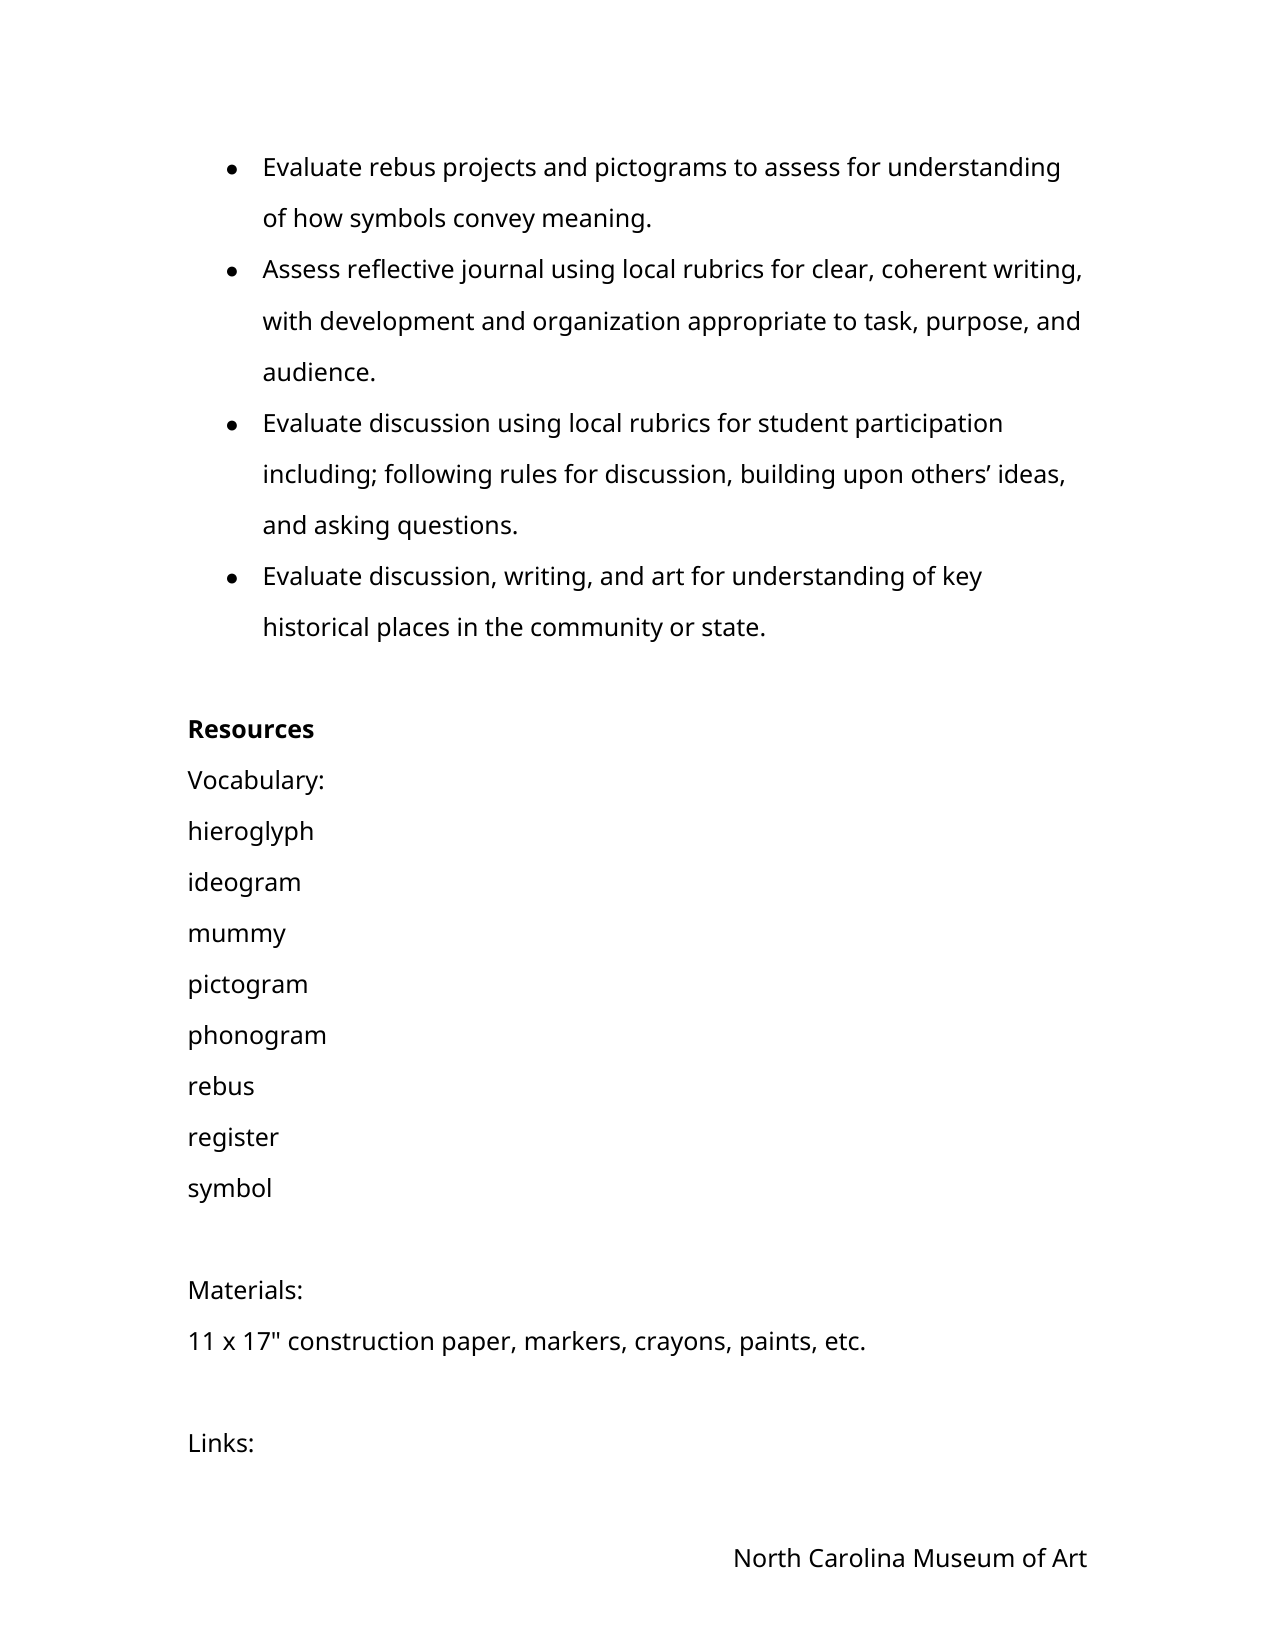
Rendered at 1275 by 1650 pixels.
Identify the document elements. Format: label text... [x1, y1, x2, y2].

text 11 x 17" construction paper, markers, crayons, paints, etc. [187, 1324, 1087, 1358]
text Links: [187, 1426, 1087, 1460]
text mummy [187, 916, 1087, 950]
list Evaluate rebus projects and pictograms to assess for understanding of how symbols convey meaning. [225, 150, 1087, 235]
text Vocabulary: [187, 762, 1087, 797]
list Evaluate discussion, writing, and art for understanding of key historical places in the community or state. [225, 558, 1087, 643]
text symbol [187, 1171, 1087, 1205]
text hieroglyph [187, 813, 1087, 848]
text register [187, 1120, 1087, 1154]
text pictogram [187, 967, 1087, 1001]
list Assess reflective journal using local rubrics for clear, coherent writing, with development and organization appropriate to task, purpose, and audience. [225, 252, 1087, 388]
list Evaluate discussion using local rubrics for student participation including; following rules for discussion, building upon others’ ideas, and asking questions. [225, 405, 1087, 541]
text rebus [187, 1069, 1087, 1103]
text Materials: [187, 1273, 1087, 1307]
subtitle Resources [187, 711, 1087, 746]
text phonogram [187, 1018, 1087, 1052]
text ideogram [187, 864, 1087, 899]
